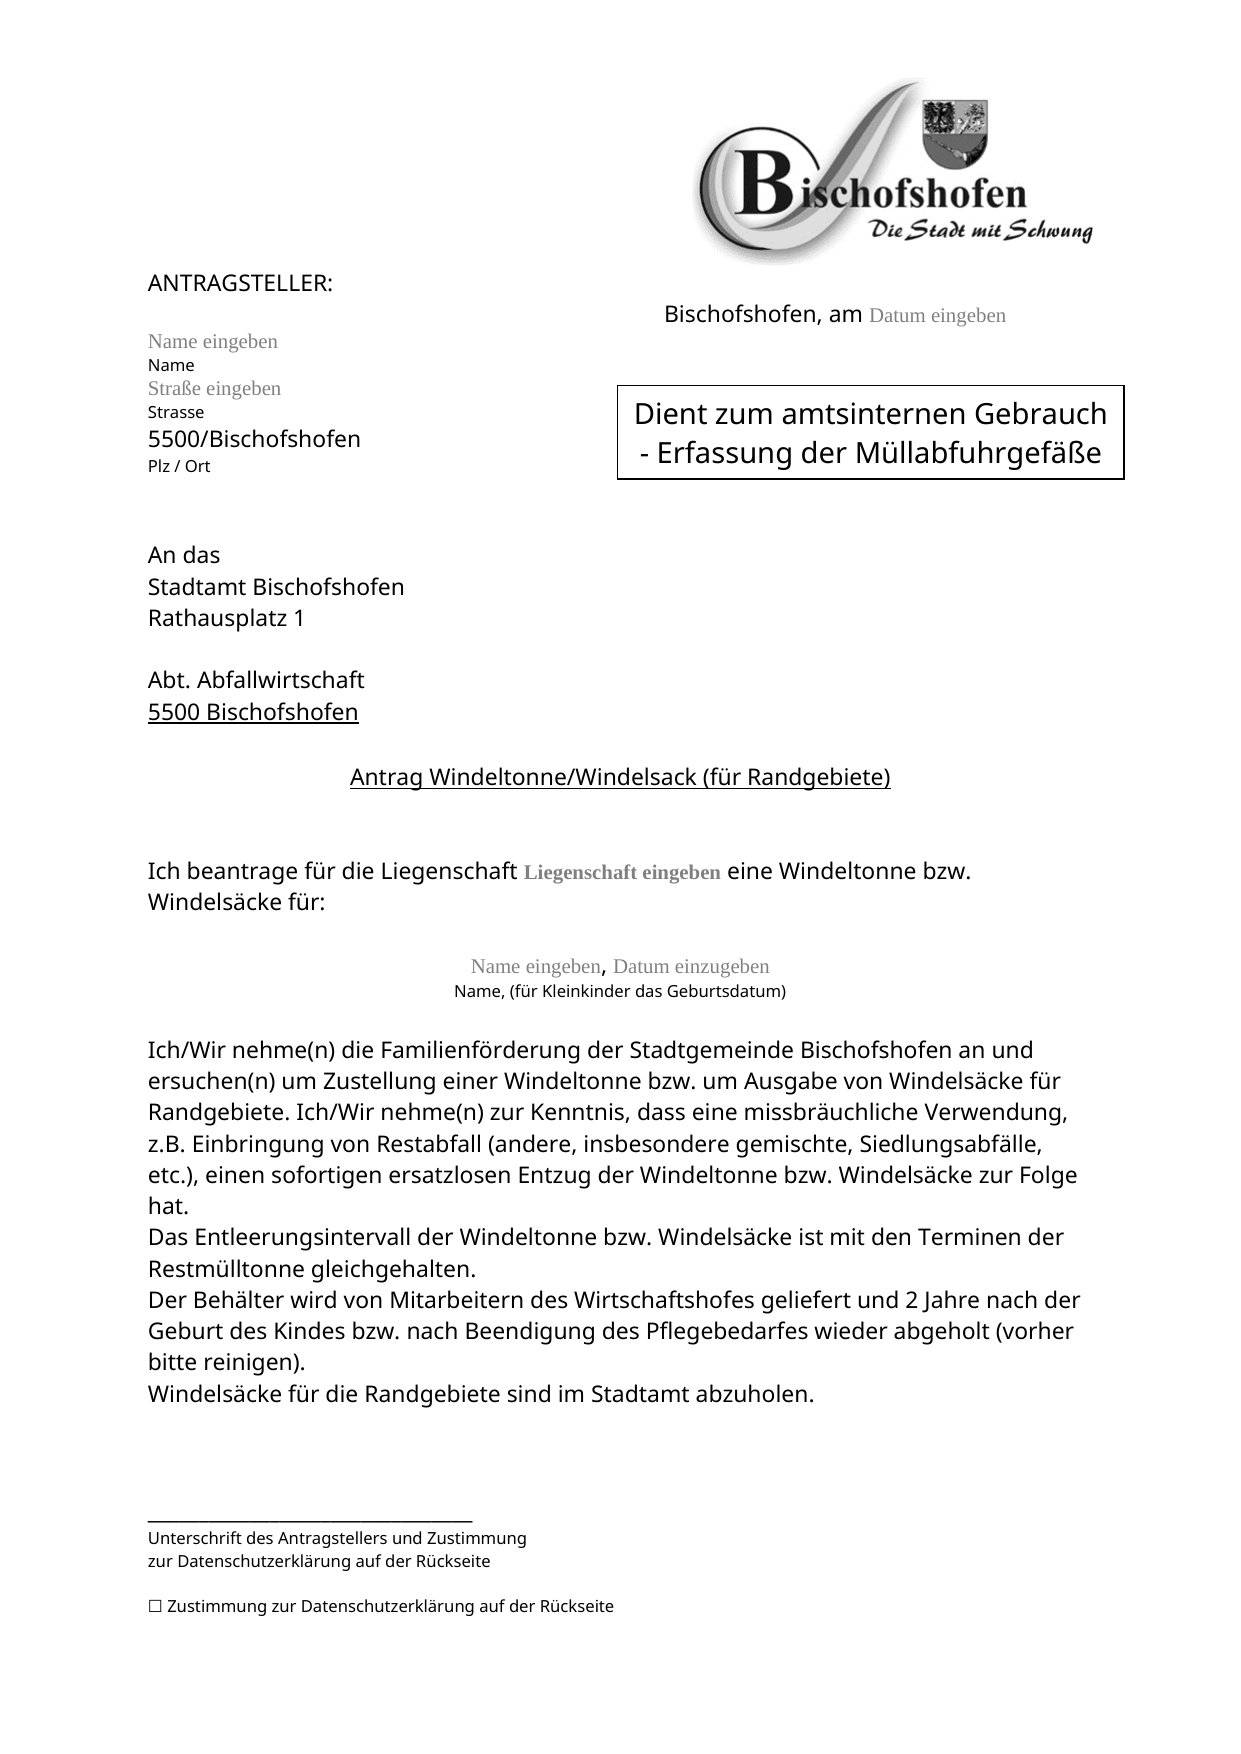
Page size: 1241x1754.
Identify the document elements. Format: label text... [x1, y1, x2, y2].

text Ich/Wir nehme(n) die Familienförderung der Stadtgemeinde Bischofshofen an und ersuchen(n) um Zustellung einer Windeltonne bzw. um Ausgabe von Windelsäcke für Randgebiete. Ich/Wir nehme(n) zur Kenntnis, dass eine missbräuchliche Verwendung, z.B. Einbringung von Restabfall (andere, insbesondere gemischte, Siedlungsabfälle, etc.), einen sofortigen ersatzlosen Entzug der Windeltonne bzw. Windelsäcke zur Folge hat. [148, 1034, 1093, 1221]
text Unterschrift des Antragstellers und Zustimmung [148, 1527, 1093, 1549]
text Strasse [148, 376, 1093, 423]
text Antrag Windeltonne/Windelsack (für Randgebiete) [148, 761, 1093, 792]
text Name [148, 329, 1093, 376]
text ANTRAGSTELLER: [148, 267, 1093, 298]
text Ich beantrage für die Liegenschaft eine Windeltonne bzw. Windelsäcke für: [148, 855, 1093, 917]
text ________________________________ [148, 1495, 1093, 1527]
text Abt. Abfallwirtschaft [148, 664, 1093, 696]
text Windelsäcke für die Randgebiete sind im Stadtamt abzuholen. [148, 1377, 1093, 1409]
text , [148, 948, 1093, 980]
text Stadtamt Bischofshofen [148, 571, 1093, 602]
text An das [148, 539, 1093, 571]
text / [148, 423, 617, 454]
text Name, (für Kleinkinder das Geburtsdatum) [148, 980, 1093, 1002]
text Der Behälter wird von Mitarbeitern des Wirtschaftshofes geliefert und 2 Jahre nach der Geburt des Kindes bzw. nach Beendigung des Pflegebedarfes wieder abgeholt (vorher bitte reinigen). [148, 1284, 1093, 1377]
text zur Datenschutzerklärung auf der Rückseite [148, 1549, 1093, 1572]
text Zustimmung zur Datenschutzerklärung auf der Rückseite [148, 1595, 1093, 1617]
text Plz / Ort [148, 454, 617, 477]
text Bischofshofen, am [148, 298, 1093, 329]
text 5500 Bischofshofen [148, 696, 1093, 727]
text Das Entleerungsintervall der Windeltonne bzw. Windelsäcke ist mit den Terminen der Restmülltonne gleichgehalten. [148, 1221, 1093, 1284]
picture [691, 75, 1093, 267]
text Rathausplatz 1 [148, 602, 1093, 633]
